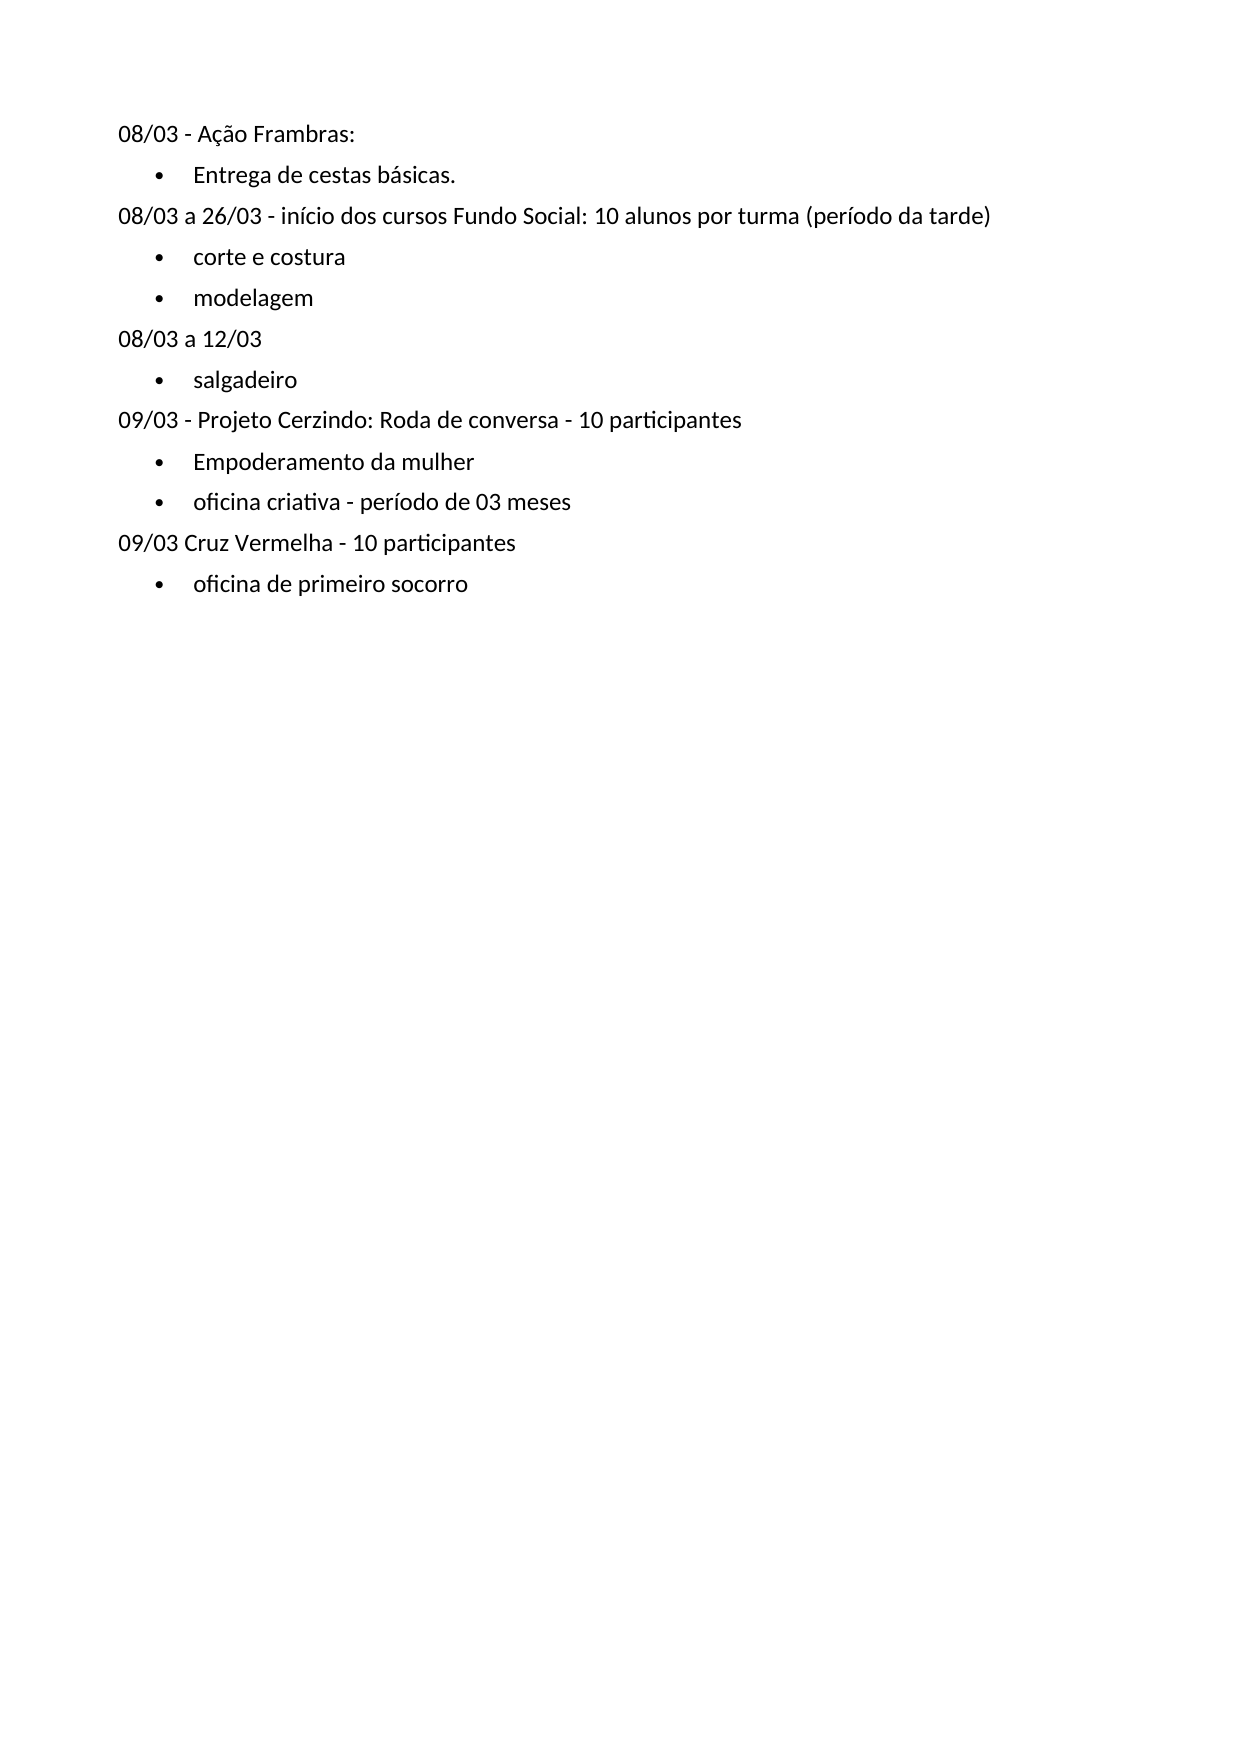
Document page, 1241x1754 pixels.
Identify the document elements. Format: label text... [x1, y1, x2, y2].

list Entrega de cestas básicas. [156, 159, 1122, 189]
list oficina de primeiro socorro [156, 568, 1122, 599]
list Empoderamento da mulher [156, 446, 1122, 476]
text 09/03 - Projeto Cerzindo: Roda de conversa - 10 participantes [118, 405, 1122, 435]
text 08/03 a 12/03 [118, 323, 1122, 353]
text 09/03 Cruz Vermelha - 10 participantes [118, 527, 1122, 558]
list oficina criativa - período de 03 meses [156, 487, 1122, 517]
text 08/03 - Ação Frambras: [118, 118, 1122, 149]
list salgadeiro [156, 364, 1122, 394]
list modelagem [156, 282, 1122, 312]
text 08/03 a 26/03 - início dos cursos Fundo Social: 10 alunos por turma (período da tarde) [118, 200, 1122, 231]
list corte e costura [156, 241, 1122, 271]
